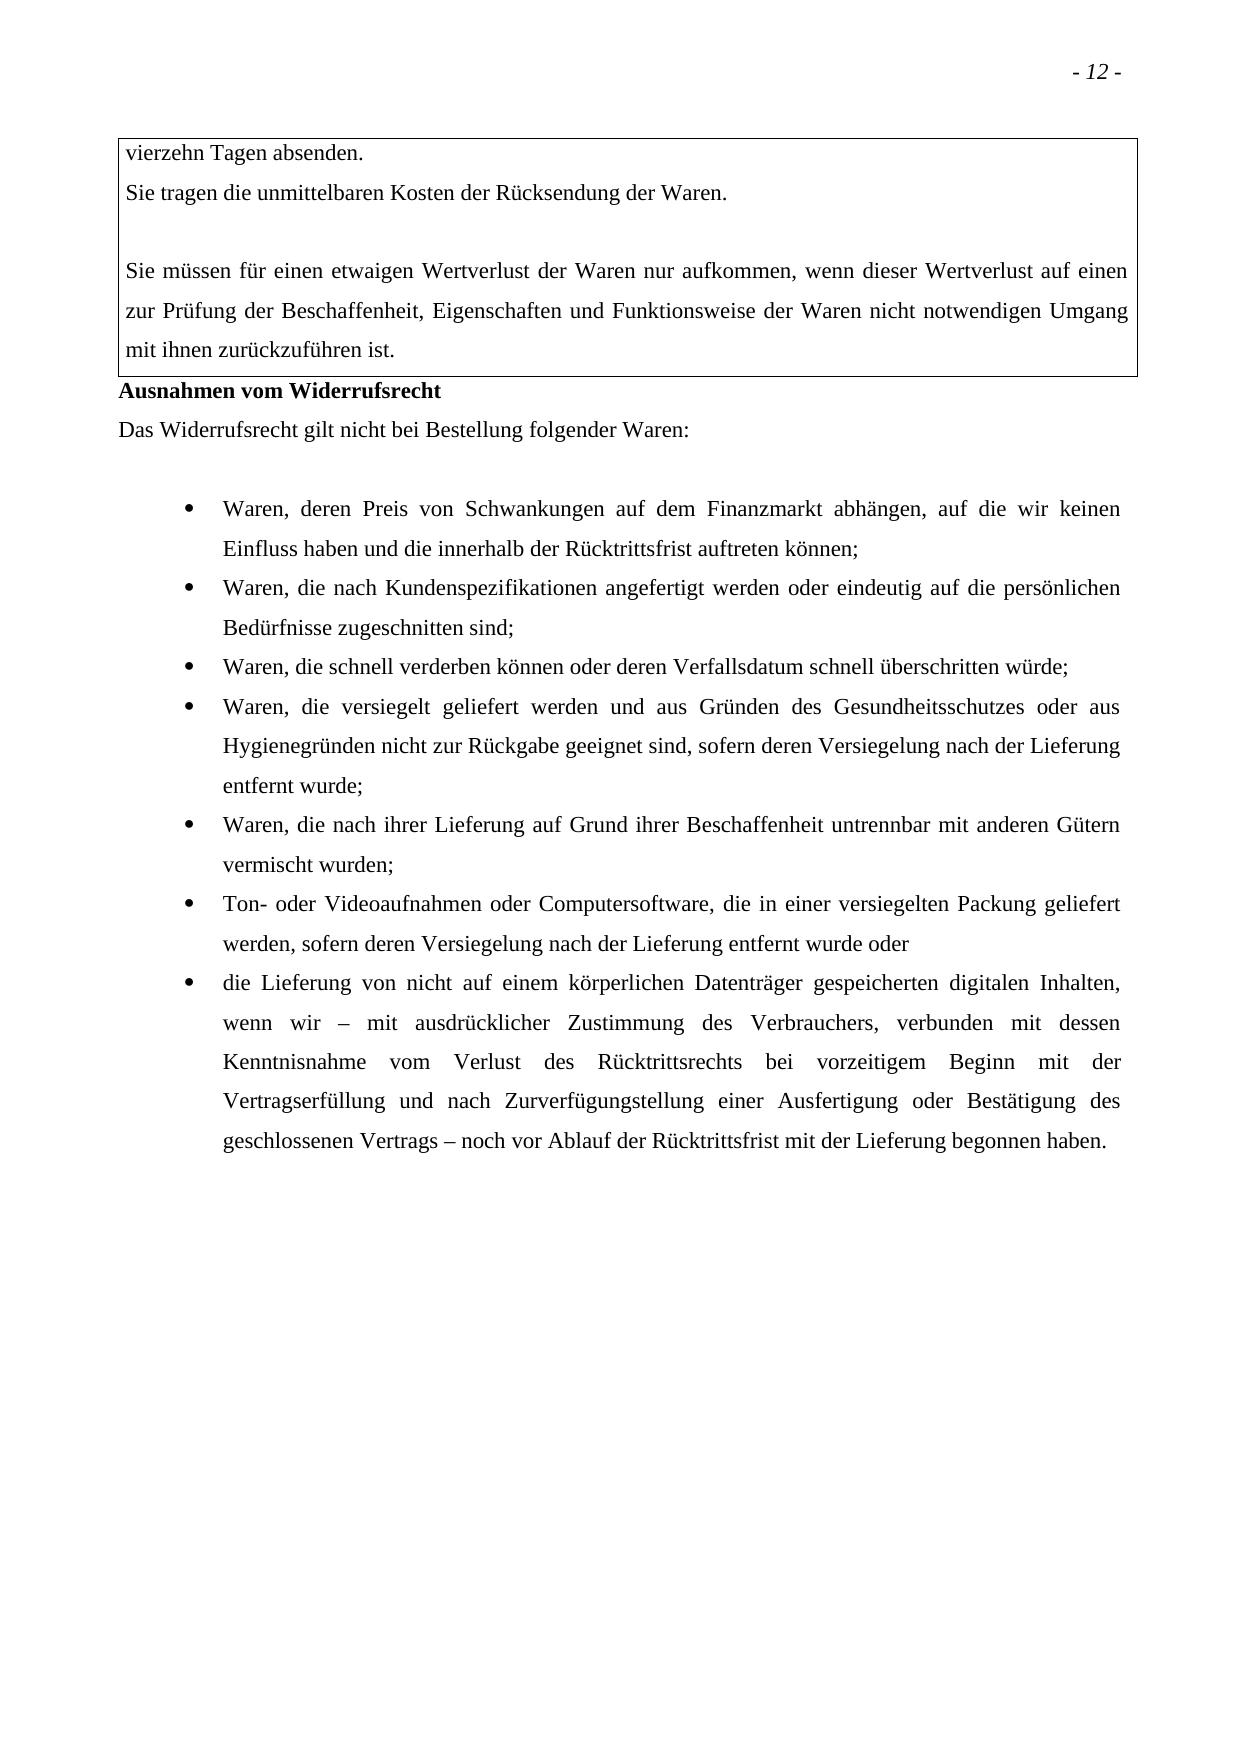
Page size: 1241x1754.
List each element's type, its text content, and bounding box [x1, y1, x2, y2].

list die Lieferung von nicht auf einem körperlichen Datenträger gespeicherten digitalen Inhalten, wenn wir – mit ausdrücklicher Zustimmung des Verbrauchers, verbunden mit dessen Kenntnisnahme vom Verlust des Rücktrittsrechts bei vorzeitigem Beginn mit der Vertragserfüllung und nach Zurverfügungstellung einer Ausfertigung oder Bestätigung des geschlossenen Vertrags – noch vor Ablauf der Rücktrittsfrist mit der Lieferung begonnen haben. [185, 969, 1122, 1153]
list Waren, die schnell verderben können oder deren Verfallsdatum schnell überschritten würde; [185, 653, 1122, 680]
list Waren, deren Preis von Schwankungen auf dem Finanzmarkt abhängen, auf die wir keinen Einfluss haben und die innerhalb der Rücktrittsfrist auftreten können; [185, 495, 1122, 561]
text Ausnahmen vom Widerrufsrecht [118, 377, 1122, 403]
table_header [119, 139, 1137, 376]
list Waren, die versiegelt geliefert werden und aus Gründen des Gesundheitsschutzes oder aus Hygienegründen nicht zur Rückgabe geeignet sind, sofern deren Versiegelung nach der Lieferung entfernt wurde; [185, 693, 1122, 798]
list Ton- oder Videoaufnahmen oder Computersoftware, die in einer versiegelten Packung geliefert werden, sofern deren Versiegelung nach der Lieferung entfernt wurde oder [185, 890, 1122, 956]
text Das Widerrufsrecht gilt nicht bei Bestellung folgender Waren: [118, 416, 1122, 443]
list Waren, die nach ihrer Lieferung auf Grund ihrer Beschaffenheit untrennbar mit anderen Gütern vermischt wurden; [185, 811, 1122, 877]
list Waren, die nach Kundenspezifikationen angefertigt werden oder eindeutig auf die persönlichen Bedürfnisse zugeschnitten sind; [185, 574, 1122, 640]
